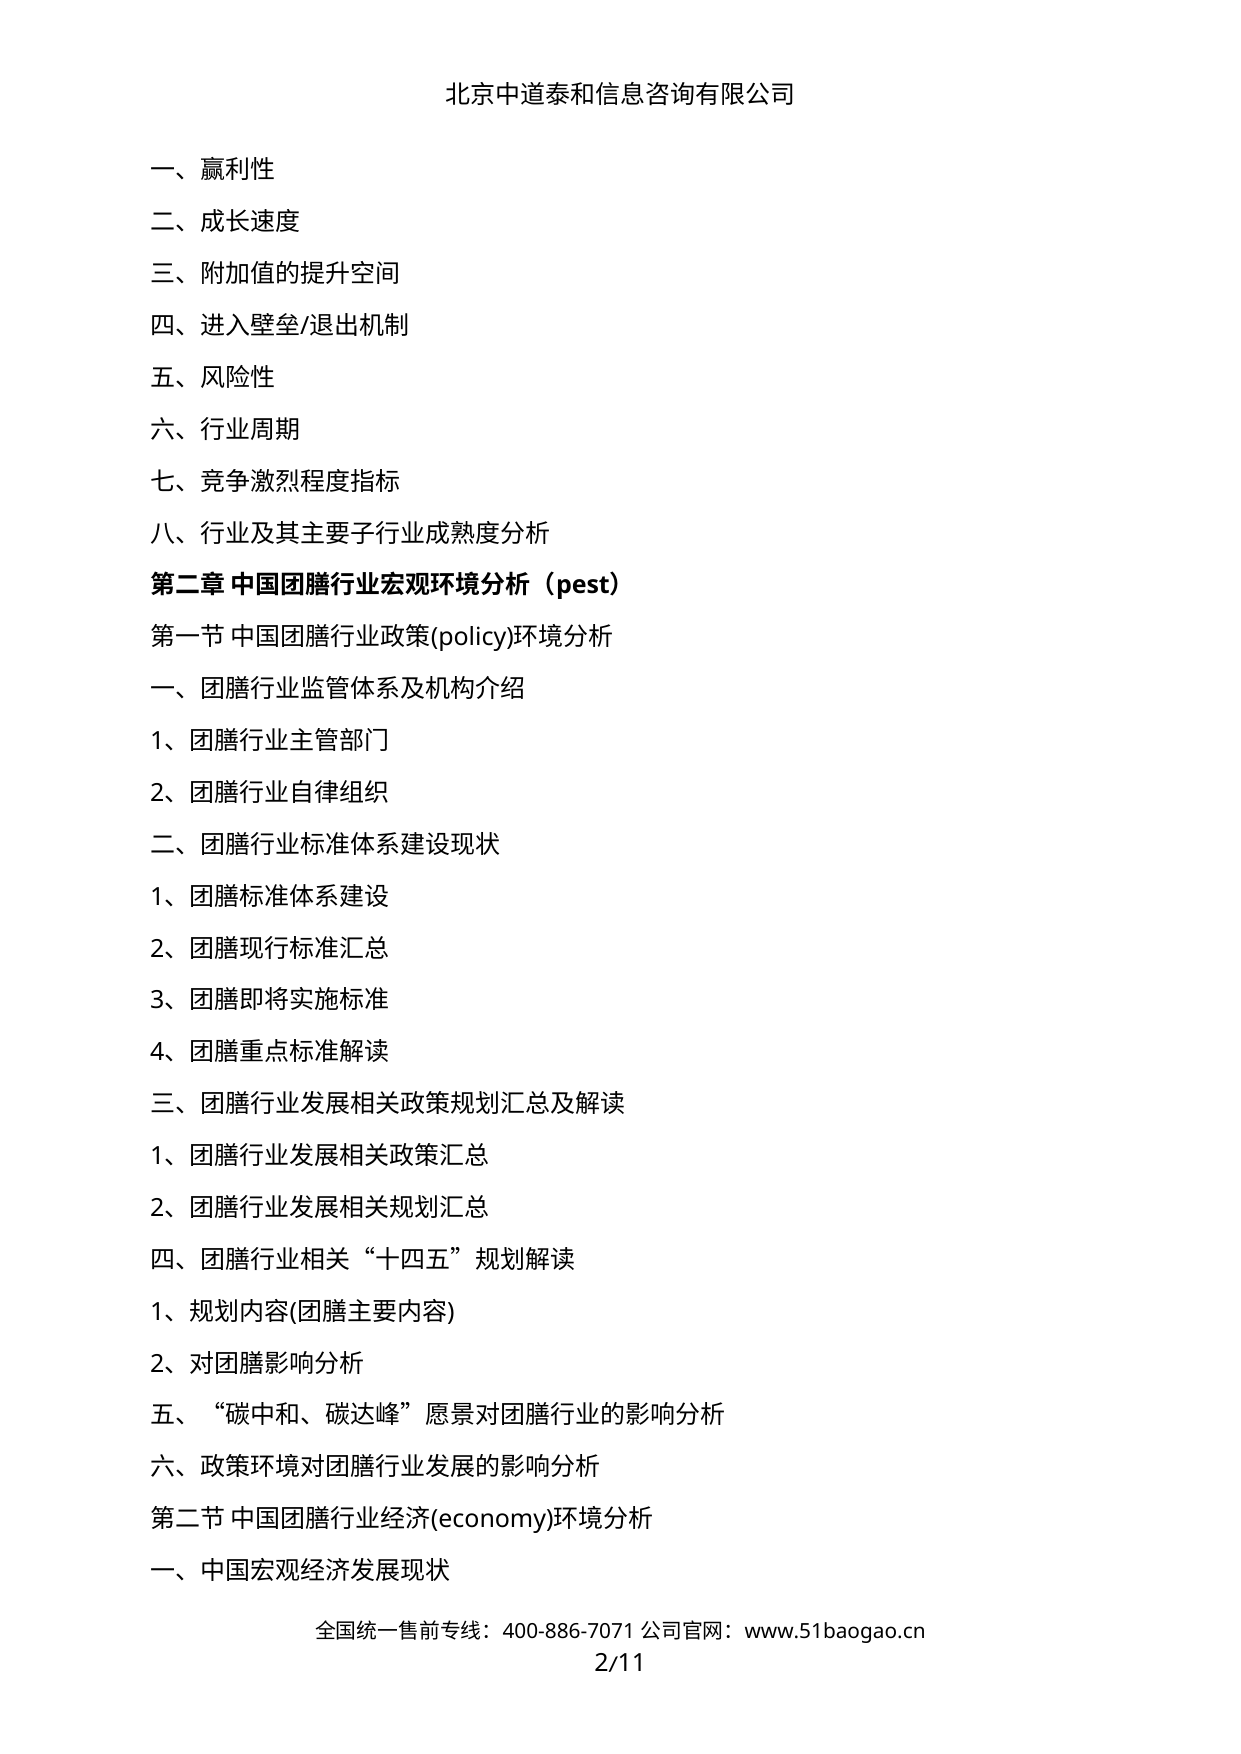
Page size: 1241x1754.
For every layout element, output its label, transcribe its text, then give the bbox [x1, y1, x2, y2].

text 四、团膳行业相关“十四五”规划解读 [150, 1239, 1090, 1276]
text 3、团膳即将实施标准 [150, 980, 1090, 1016]
text 1、团膳标准体系建设 [150, 876, 1090, 912]
text 三、团膳行业发展相关政策规划汇总及解读 [150, 1084, 1090, 1120]
text 一、赢利性 [150, 150, 1090, 186]
text 1、规划内容(团膳主要内容) [150, 1291, 1090, 1327]
text 第二章 中国团膳行业宏观环境分析（pest） [150, 565, 1090, 601]
text 第二节 中国团膳行业经济(economy)环境分析 [150, 1499, 1090, 1535]
text 2、对团膳影响分析 [150, 1343, 1090, 1379]
text 2、团膳行业发展相关规划汇总 [150, 1187, 1090, 1224]
text 八、行业及其主要子行业成熟度分析 [150, 513, 1090, 549]
text 4、团膳重点标准解读 [150, 1032, 1090, 1068]
text 一、中国宏观经济发展现状 [150, 1551, 1090, 1587]
text 1、团膳行业主管部门 [150, 721, 1090, 757]
text 七、竞争激烈程度指标 [150, 461, 1090, 497]
text 六、行业周期 [150, 409, 1090, 446]
text 1、团膳行业发展相关政策汇总 [150, 1136, 1090, 1172]
text 2、团膳行业自律组织 [150, 772, 1090, 809]
text 五、“碳中和、碳达峰”愿景对团膳行业的影响分析 [150, 1395, 1090, 1431]
text 二、成长速度 [150, 202, 1090, 238]
text 三、附加值的提升空间 [150, 254, 1090, 290]
text 2、团膳现行标准汇总 [150, 928, 1090, 964]
text 六、政策环境对团膳行业发展的影响分析 [150, 1447, 1090, 1483]
text 第一节 中国团膳行业政策(policy)环境分析 [150, 617, 1090, 653]
text 四、进入壁垒/退出机制 [150, 306, 1090, 342]
text 二、团膳行业标准体系建设现状 [150, 824, 1090, 861]
text 五、风险性 [150, 357, 1090, 394]
text 一、团膳行业监管体系及机构介绍 [150, 669, 1090, 705]
